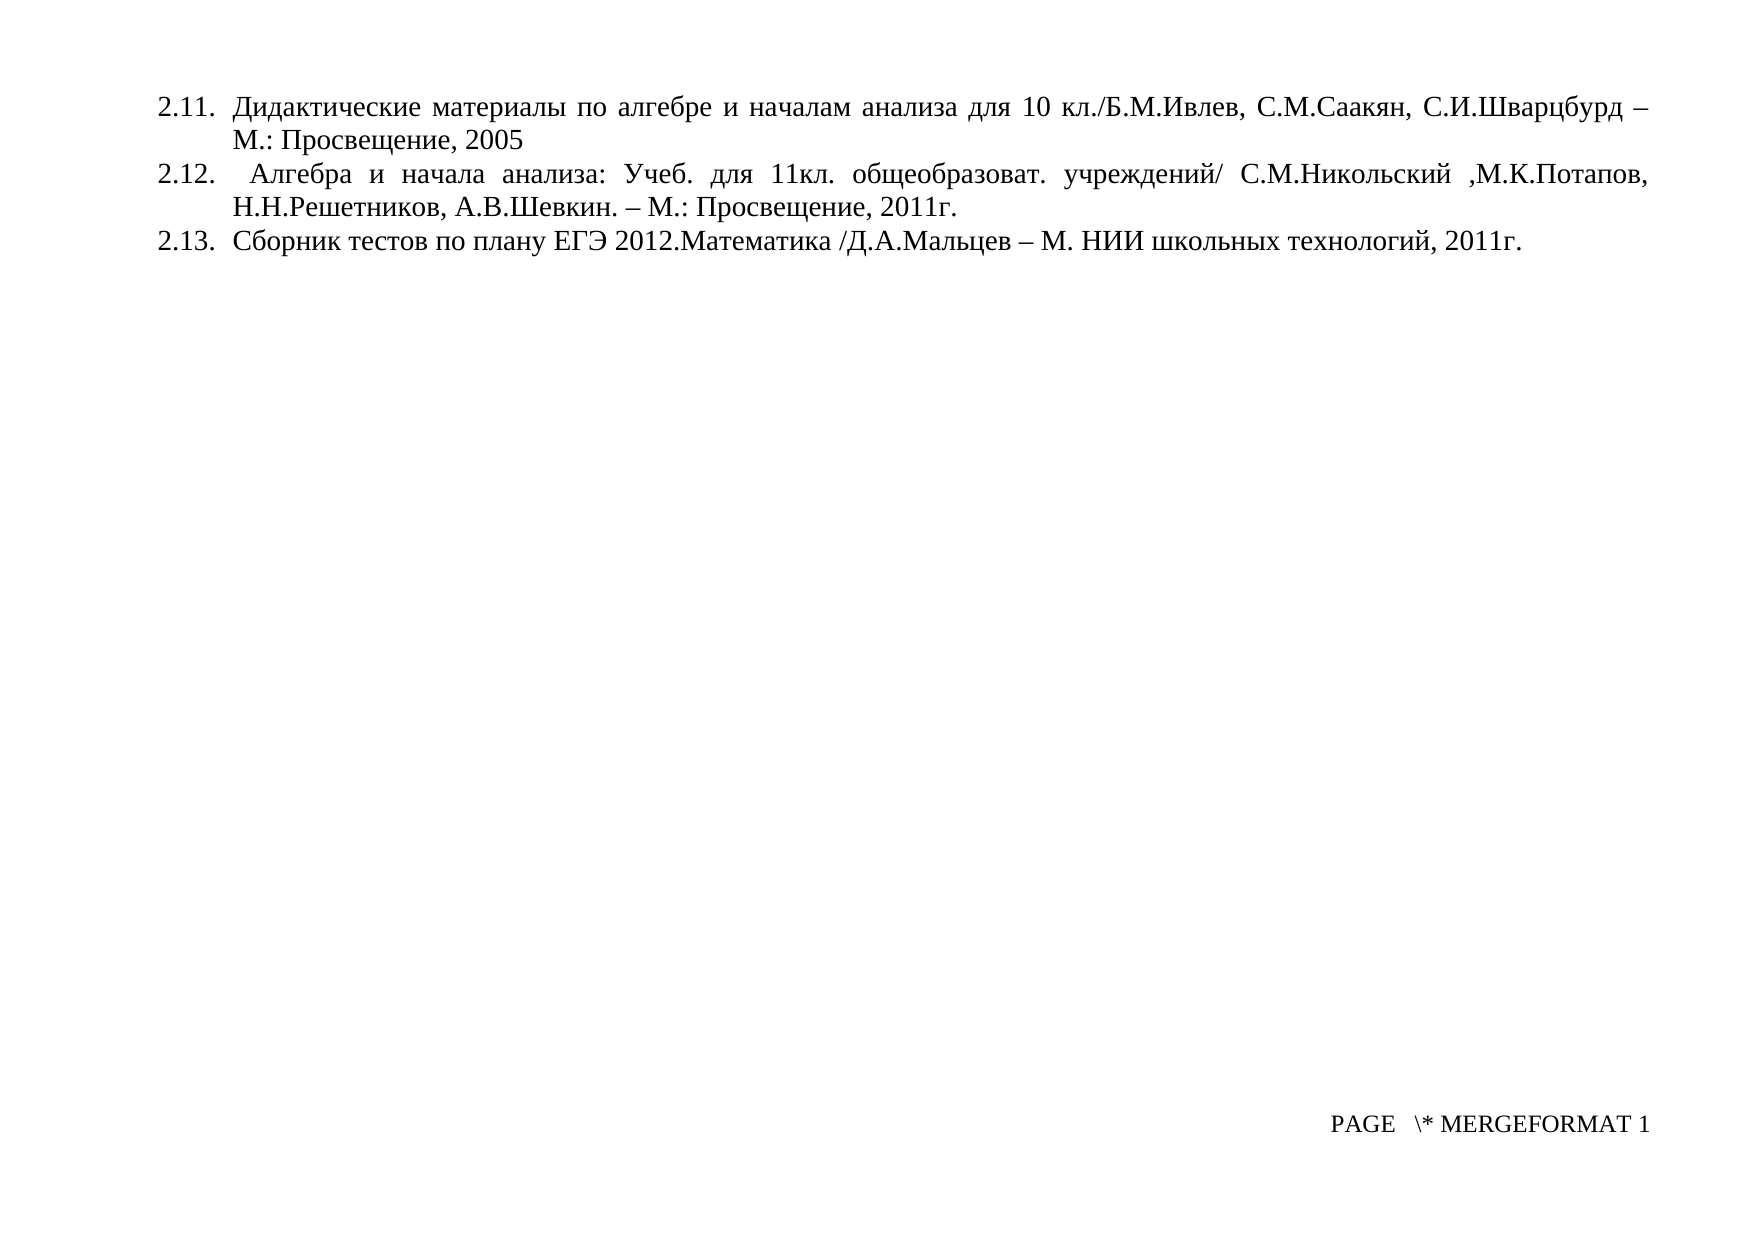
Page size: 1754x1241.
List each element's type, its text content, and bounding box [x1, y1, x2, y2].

list Алгебра и начала анализа: Учеб. для 11кл. общеобразоват. учреждений/ С.М.Никольский ,М.К.Потапов, Н.Н.Решетников, А.В.Шевкин. – М.: Просвещение, 2011г. [157, 156, 1651, 223]
list Дидактические материалы по алгебре и началам анализа для 10 кл./Б.М.Ивлев, С.М.Саакян, С.И.Шварцбурд – М.: Просвещение, 2005 [157, 89, 1651, 156]
list Сборник тестов по плану ЕГЭ 2012.Математика /Д.А.Мальцев – М. НИИ школьных технологий, 2011г. [157, 223, 1651, 256]
